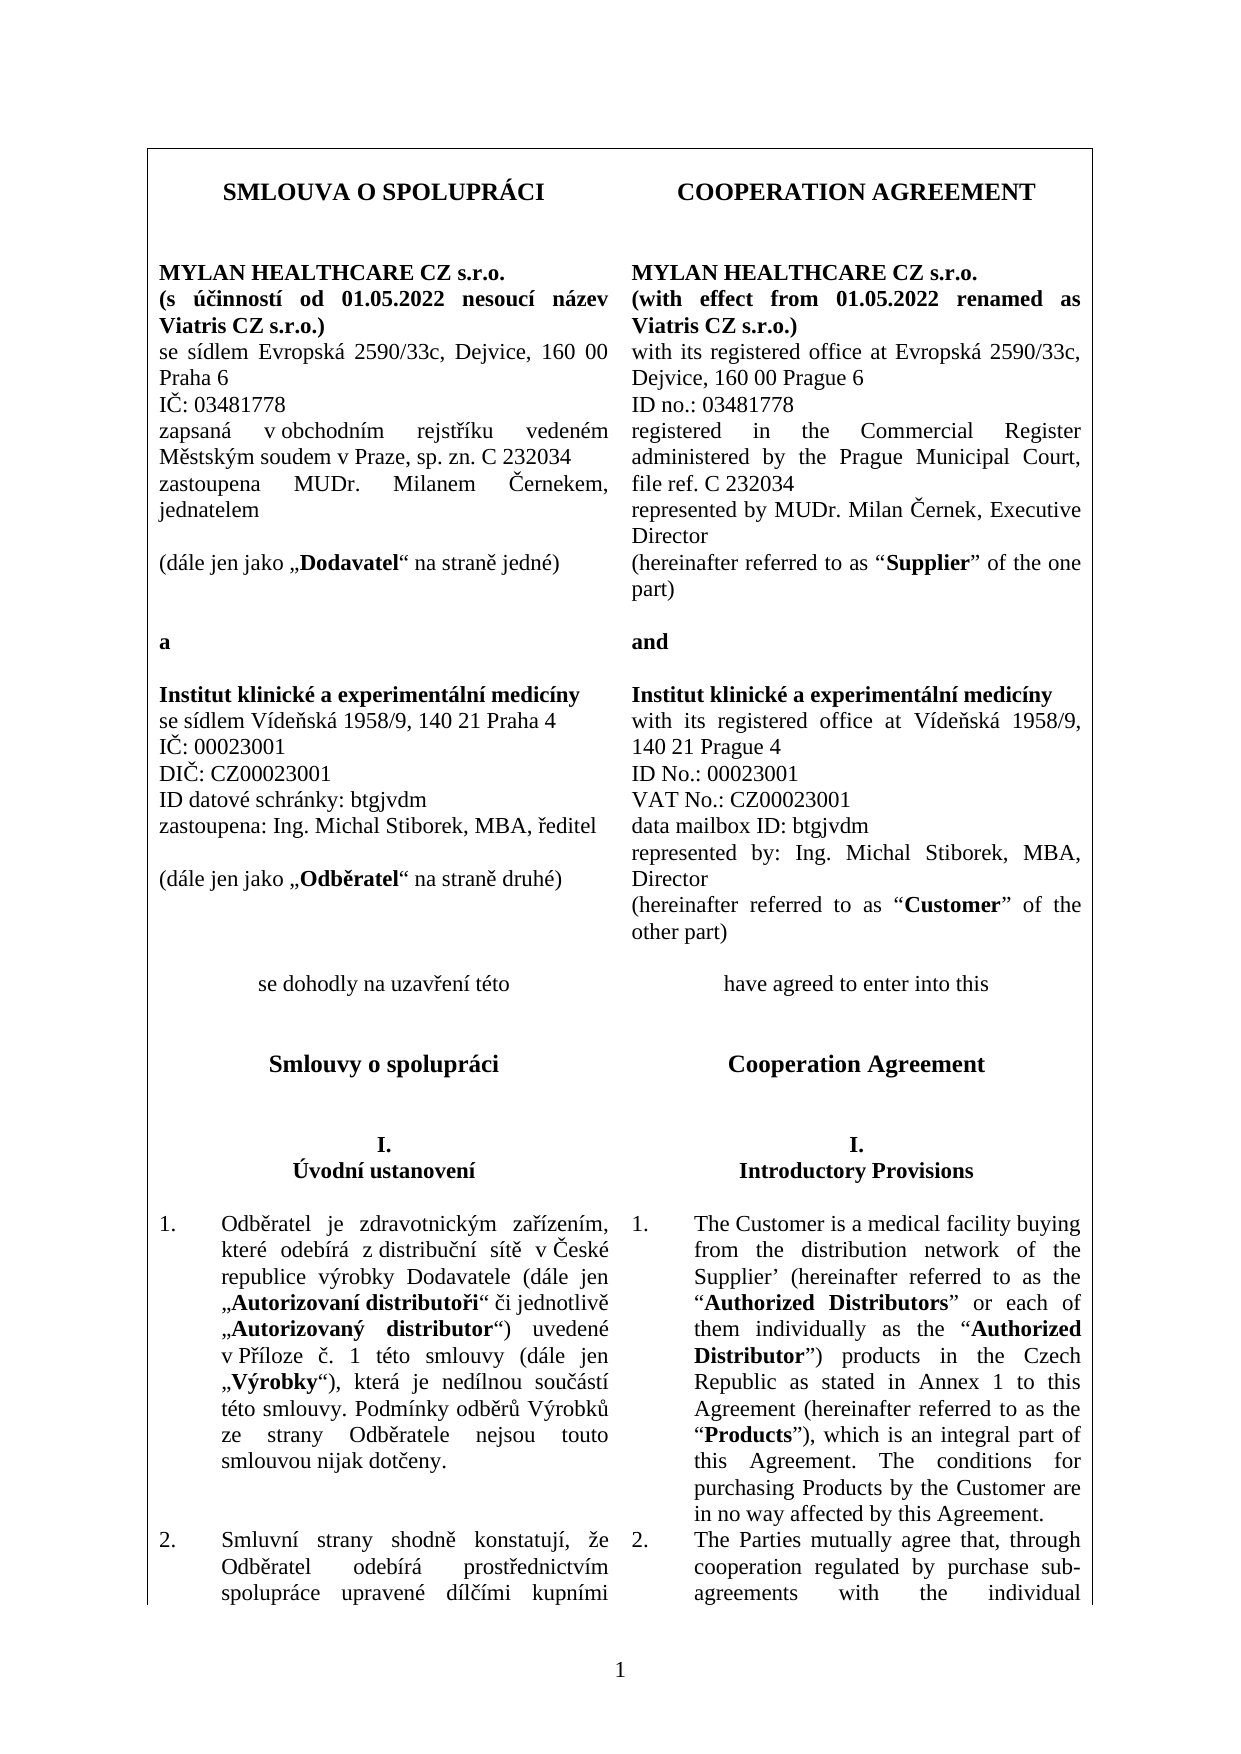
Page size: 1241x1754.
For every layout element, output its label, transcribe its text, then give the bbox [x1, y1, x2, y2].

table_cell MYLAN HEALTHCARE CZ s.r.o. (with effect from 01.05.2022 renamed as Viatris CZ s.r.o.) with its registered office at Evropská 2590/33c, Dejvice, 160 00 Prague 6 ID no.: 03481778 registered in the Commercial Register administered by the Prague Municipal Court, file ref. C 232034 represented by MUDr. Milan Černek, Executive Director (hereinafter referred to as “Supplier” of the one part) [620, 259, 1092, 628]
table_cell Institut klinické a experimentální medicíny with its registered office at Vídeňská 1958/9, 140 21 Prague 4 ID No.: 00023001 VAT No.: CZ00023001 bank details: 42334041/0710 data mailbox ID: btgjvdm represented by: Ing. Michal Stiborek, MBA, Director (hereinafter referred to as “Customer” of the other part) [620, 681, 1092, 944]
table_cell Odběratel je zdravotnickým zařízením, které odebírá z distribuční sítě v České republice výrobky Dodavatele (dále jen „Autorizovaní distributoři“ či jednotlivě „Autorizovaný distributor“) uvedené v Příloze č. 1 této smlouvy (dále jen „Výrobky“), která je nedílnou součástí této smlouvy. Podmínky odběrů Výrobků ze strany Odběratele nejsou touto smlouvou nijak dotčeny. [148, 1210, 620, 1526]
table_cell Cooperation Agreement [620, 1023, 1092, 1131]
table_cell have agreed to enter into this [620, 944, 1092, 1023]
table_cell a [148, 628, 620, 681]
table_cell I. Úvodní ustanovení [148, 1131, 620, 1210]
table_cell and [620, 628, 1092, 681]
table_cell I. Introductory Provisions [620, 1131, 1092, 1210]
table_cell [620, 1526, 1092, 1605]
table_cell Smlouvy o spolupráci [148, 1023, 620, 1131]
table_cell MYLAN HEALTHCARE CZ s.r.o. (s účinností od 01.05.2022 nesoucí název Viatris CZ s.r.o.) se sídlem Evropská 2590/33c, Dejvice, 160 00 Praha 6 IČ: 03481778 zapsaná v obchodním rejstříku vedeném Městským soudem v Praze, sp. zn. C 232034 zastoupena MUDr. Milanem Černekem, jednatelem (dále jen jako „Dodavatel“ na straně jedné) [148, 259, 620, 628]
table_cell The Customer is a medical facility buying from the distribution network of the Supplier’ (hereinafter referred to as the “Authorized Distributors” or each of them individually as the “Authorized Distributor”) products in the Czech Republic as stated in Annex 1 to this Agreement (hereinafter referred to as the “Products”), which is an integral part of this Agreement. The conditions for purchasing Products by the Customer are in no way affected by this Agreement. [620, 1210, 1092, 1526]
table_cell se dohodly na uzavření této [148, 944, 620, 1023]
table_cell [148, 1526, 620, 1605]
table_header COOPERATION AGREEMENT [620, 149, 1092, 259]
table_cell Institut klinické a experimentální medicíny se sídlem Vídeňská 1958/9, 140 21 Praha 4 IČ: 00023001 DIČ: CZ00023001 bank. spojení: 42334041/0710 ID datové schránky: btgjvdm zastoupena: Ing. Michal Stiborek, MBA, ředitel (dále jen jako „Odběratel“ na straně druhé) [148, 681, 620, 944]
table_header SMLOUVA O SPOLUPRÁCI [148, 149, 620, 259]
